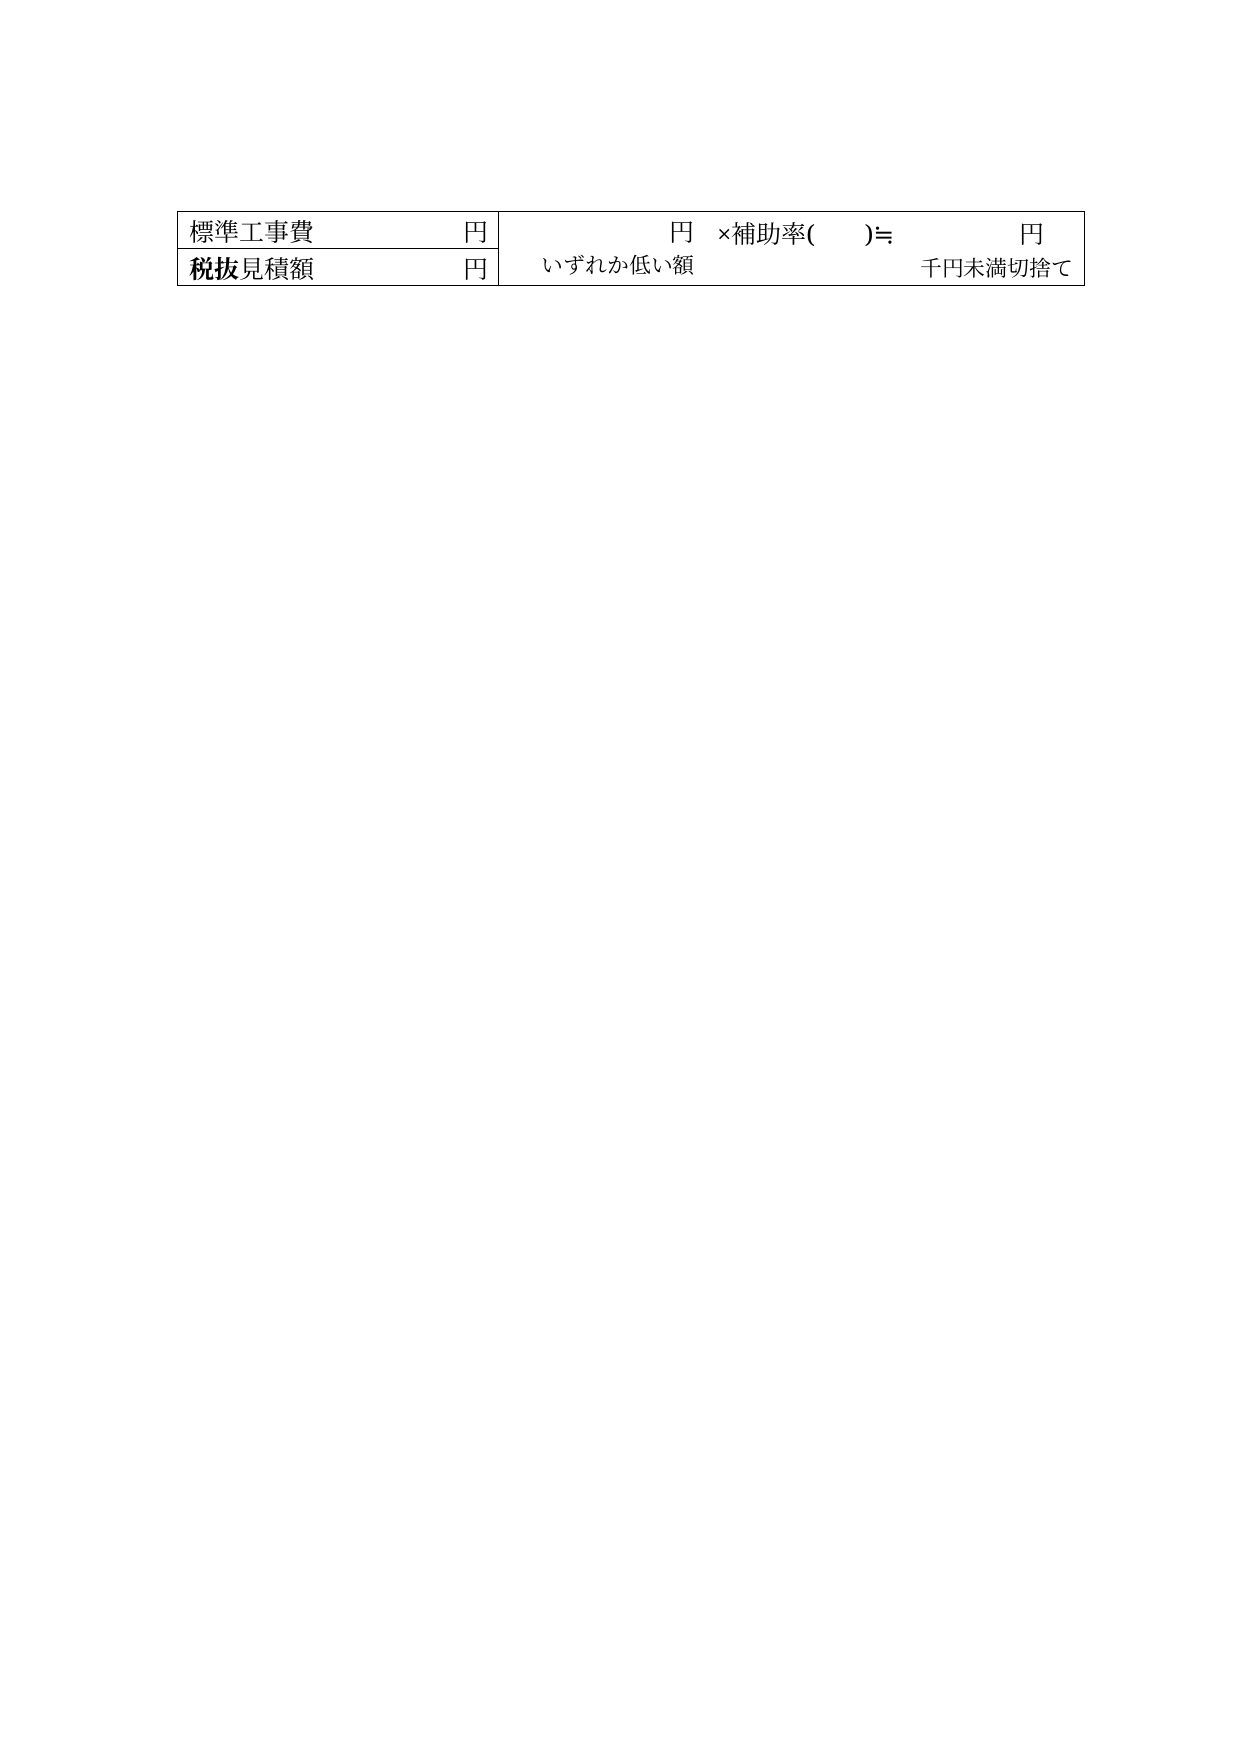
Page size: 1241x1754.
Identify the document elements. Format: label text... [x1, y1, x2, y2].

table_header ×補助率( )≒ 円 千円未満切捨て [706, 212, 1084, 285]
table_header 標準工事費 [178, 212, 337, 248]
table_header 円 いずれか低い額 [499, 212, 706, 285]
table_cell 円 [337, 249, 498, 285]
table_header 円 [337, 212, 498, 248]
table_cell 税抜見積額 [178, 249, 337, 285]
